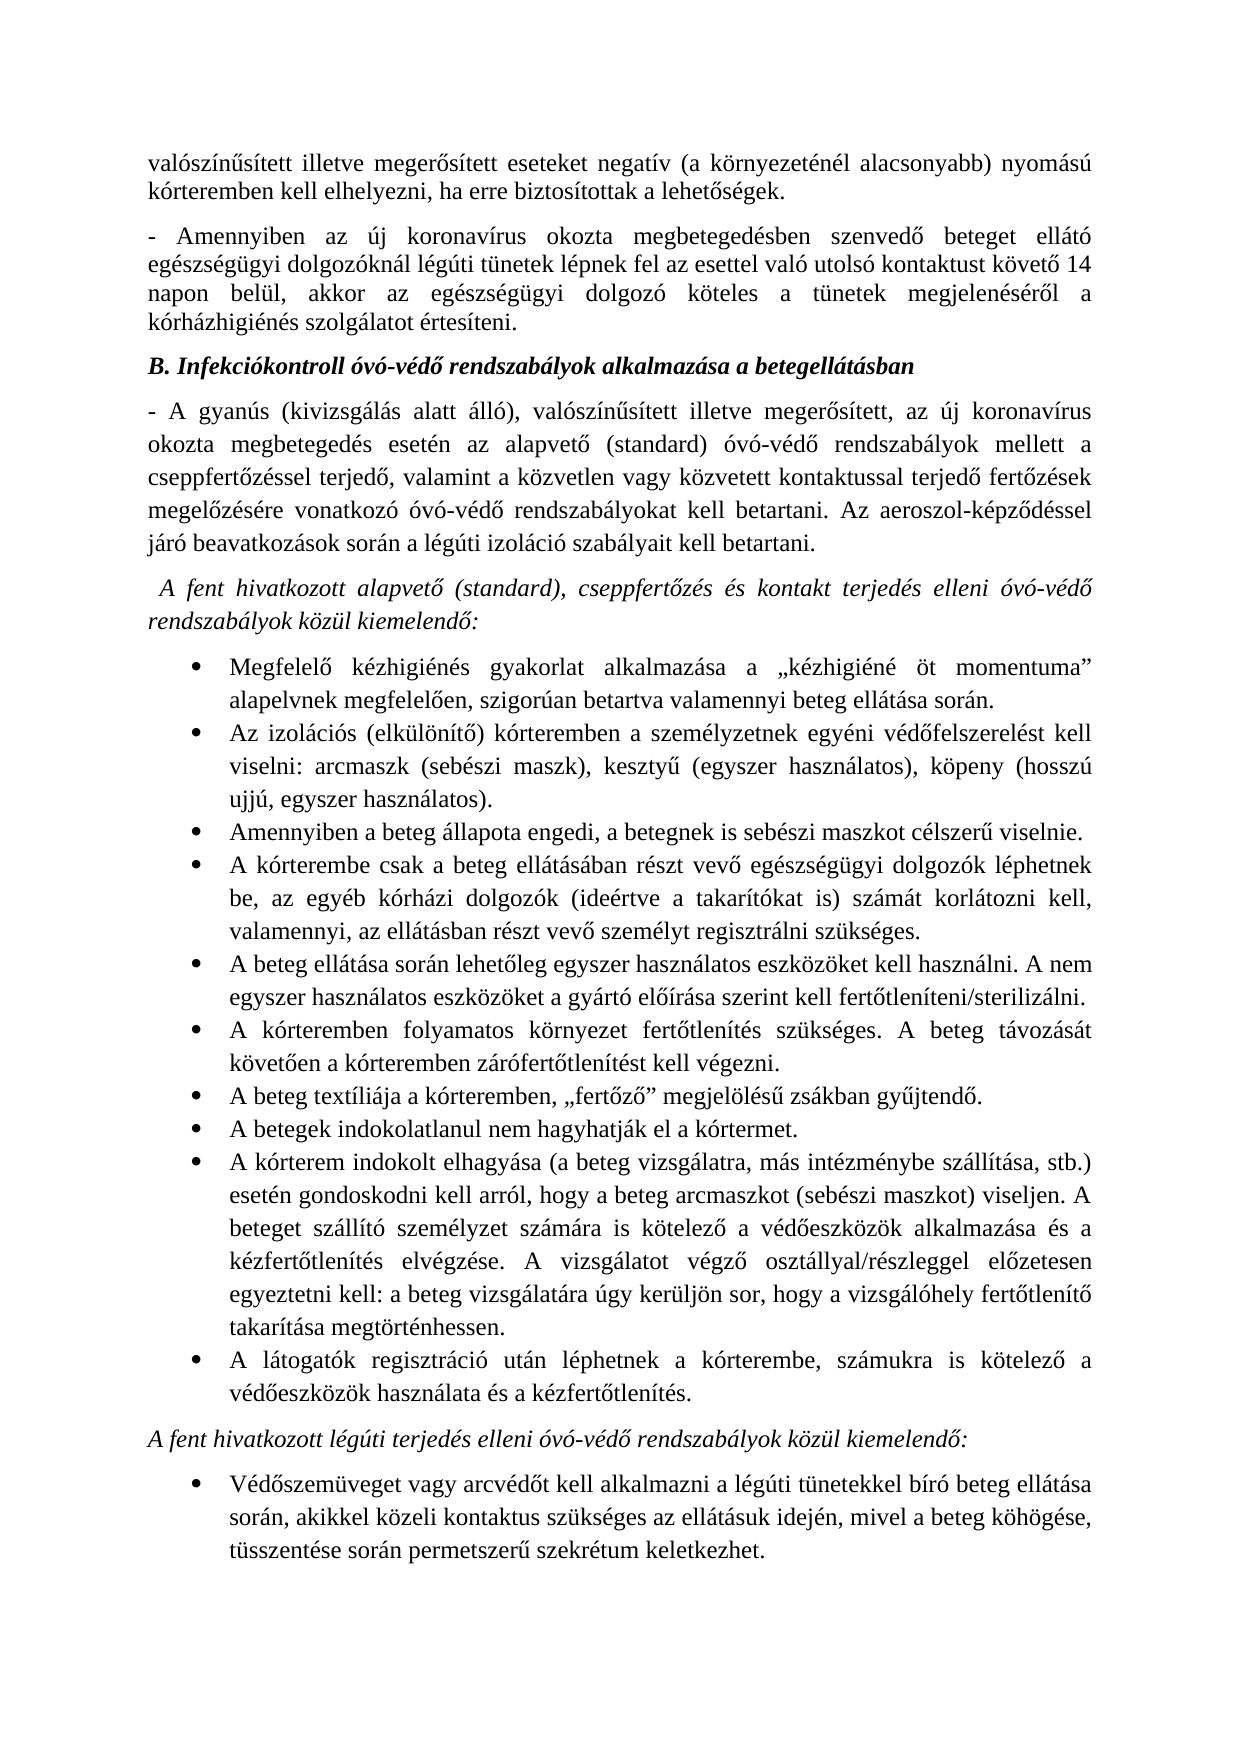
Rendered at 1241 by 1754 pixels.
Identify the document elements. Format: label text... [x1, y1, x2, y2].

list A látogatók regisztráció után léphetnek a kórterembe, számukra is kötelező a védőeszközök használata és a kézfertőtlenítés. [192, 1345, 1093, 1407]
text A fent hivatkozott alapvető (standard), cseppfertőzés és kontakt terjedés elleni óvó-védő rendszabályok közül kiemelendő: [148, 573, 1093, 635]
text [148, 148, 1093, 205]
text - Amennyiben az új koronavírus okozta megbetegedésben szenvedő beteget ellátó egészségügyi dolgozóknál légúti tünetek lépnek fel az esettel való utolsó kontaktust követő 14 napon belül, akkor az egészségügyi dolgozó köteles a tünetek megjelenéséről a kórházhigiénés szolgálatot értesíteni. [148, 221, 1093, 336]
list A betegek indokolatlanul nem hagyhatják el a kórtermet. [192, 1114, 1093, 1143]
list Megfelelő kézhigiénés gyakorlat alkalmazása a „kézhigiéné öt momentuma” alapelvnek megfelelően, szigorúan betartva valamennyi beteg ellátása során. [192, 652, 1093, 714]
list Az izolációs (elkülönítő) kórteremben a személyzetnek egyéni védőfelszerelést kell viselni: arcmaszk (sebészi maszk), kesztyű (egyszer használatos), köpeny (hosszú ujjú, egyszer használatos). [192, 718, 1093, 813]
list A kórterem indokolt elhagyása (a beteg vizsgálatra, más intézménybe szállítása, stb.) esetén gondoskodni kell arról, hogy a beteg arcmaszkot (sebészi maszkot) viseljen. A beteget szállító személyzet számára is kötelező a védőeszközök alkalmazása és a kézfertőtlenítés elvégzése. A vizsgálatot végző osztállyal/részleggel előzetesen egyeztetni kell: a beteg vizsgálatára úgy kerüljön sor, hogy a vizsgálóhely fertőtlenítő takarítása megtörténhessen. [192, 1147, 1093, 1341]
list A kórterembe csak a beteg ellátásában részt vevő egészségügyi dolgozók léphetnek be, az egyéb kórházi dolgozók (ideértve a takarítókat is) számát korlátozni kell, valamennyi, az ellátásban részt vevő személyt regisztrálni szükséges. [192, 850, 1093, 945]
text - A gyanús (kivizsgálás alatt álló), valószínűsített illetve megerősített, az új koronavírus okozta megbetegedés esetén az alapvető (standard) óvó-védő rendszabályok mellett a cseppfertőzéssel terjedő, valamint a közvetlen vagy közvetett kontaktussal terjedő fertőzések megelőzésére vonatkozó óvó-védő rendszabályokat kell betartani. Az aeroszol-képződéssel járó beavatkozások során a légúti izoláció szabályait kell betartani. [148, 396, 1093, 557]
list A beteg ellátása során lehetőleg egyszer használatos eszközöket kell használni. A nem egyszer használatos eszközöket a gyártó előírása szerint kell fertőtleníteni/sterilizálni. [192, 949, 1093, 1011]
list A beteg textíliája a kórteremben, „fertőző” megjelölésű zsákban gyűjtendő. [192, 1081, 1093, 1110]
text B. Infekciókontroll óvó-védő rendszabályok alkalmazása a betegellátásban [148, 351, 1093, 380]
list Védőszemüveget vagy arcvédőt kell alkalmazni a légúti tünetekkel bíró beteg ellátása során, akikkel közeli kontaktus szükséges az ellátásuk idején, mivel a beteg köhögése, tüsszentése során permetszerű szekrétum keletkezhet. [192, 1469, 1093, 1564]
list Amennyiben a beteg állapota engedi, a betegnek is sebészi maszkot célszerű viselnie. [192, 817, 1093, 846]
list A kórteremben folyamatos környezet fertőtlenítés szükséges. A beteg távozását követően a kórteremben zárófertőtlenítést kell végezni. [192, 1015, 1093, 1077]
text A fent hivatkozott légúti terjedés elleni óvó-védő rendszabályok közül kiemelendő: [148, 1424, 1093, 1453]
